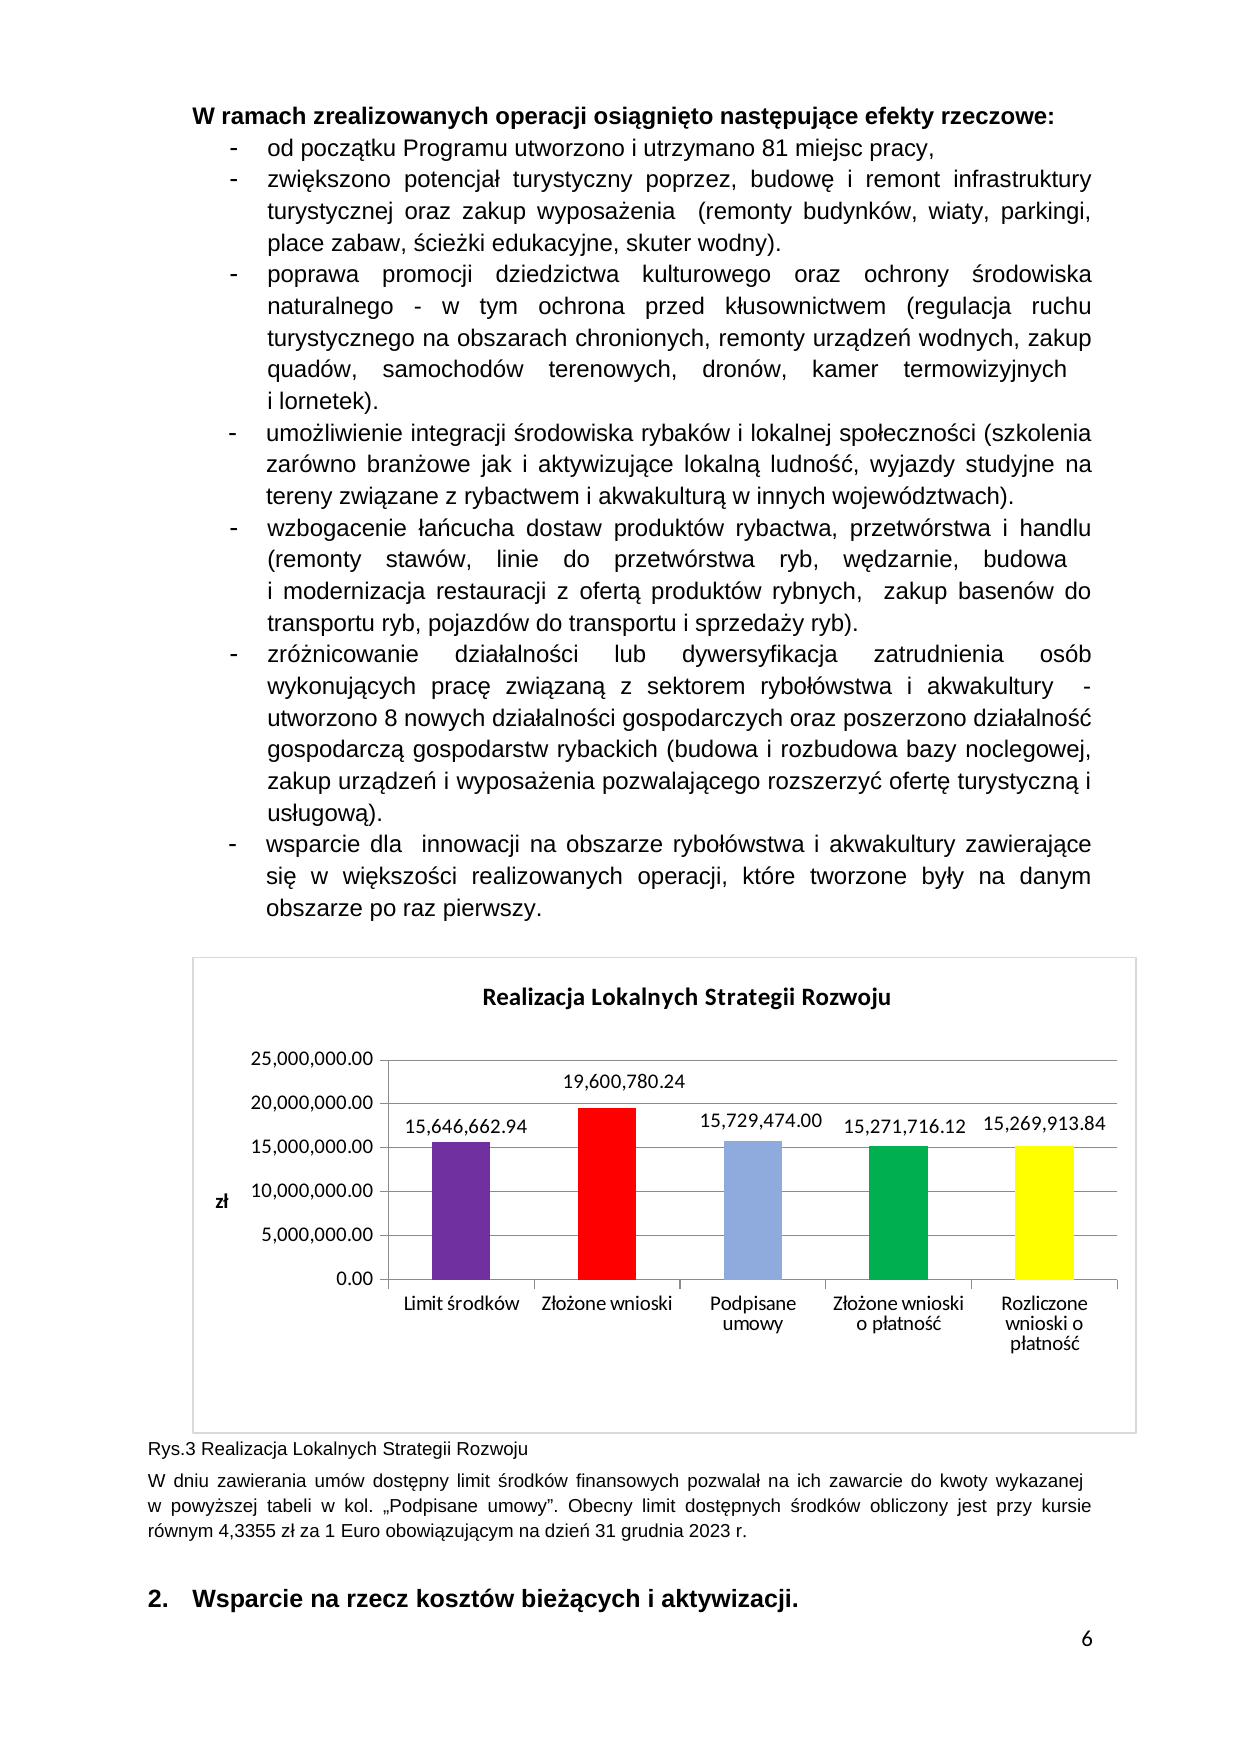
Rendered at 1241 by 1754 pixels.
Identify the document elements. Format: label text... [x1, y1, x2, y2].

text W ramach zrealizowanych operacji osiągnięto następujące efekty rzeczowe: [192, 102, 1093, 129]
list zwiększono potencjał turystyczny poprzez, budowę i remont infrastruktury turystycznej oraz zakup wyposażenia (remonty budynków, wiaty, parkingi, place zabaw, ścieżki edukacyjne, skuter wodny). [229, 165, 1093, 256]
list umożliwienie integracji środowiska rybaków i lokalnej społeczności (szkolenia zarówno branżowe jak i aktywizujące lokalną ludność, wyjazdy studyjne na tereny związane z rybactwem i akwakulturą w innych województwach). [228, 418, 1093, 509]
list wsparcie dla innowacji na obszarze rybołówstwa i akwakultury zawierające się w większości realizowanych operacji, które tworzone były na danym obszarze po raz pierwszy. [228, 830, 1093, 921]
text Rys.3 Realizacja Lokalnych Strategii Rozwoju [148, 1438, 1093, 1459]
list poprawa promocji dziedzictwa kulturowego oraz ochrony środowiska naturalnego - w tym ochrona przed kłusownictwem (regulacja ruchu turystycznego na obszarach chronionych, remonty urządzeń wodnych, zakup quadów, samochodów terenowych, dronów, kamer termowizyjnych i lornetek). [229, 260, 1093, 414]
list Wsparcie na rzecz kosztów bieżących i aktywizacji. [148, 1584, 1093, 1613]
text W dniu zawierania umów dostępny limit środków finansowych pozwalał na ich zawarcie do kwoty wykazanej w powyższej tabeli w kol. „Podpisane umowy”. Obecny limit dostępnych środków obliczony jest przy kursie równym 4,3355 zł za 1 Euro obowiązującym na dzień 31 grudnia 2023 r. [148, 1470, 1093, 1542]
list wzbogacenie łańcucha dostaw produktów rybactwa, przetwórstwa i handlu (remonty stawów, linie do przetwórstwa ryb, wędzarnie, budowa i modernizacja restauracji z ofertą produktów rybnych, zakup basenów do transportu ryb, pojazdów do transportu i sprzedaży ryb). [229, 513, 1093, 636]
list zróżnicowanie działalności lub dywersyfikacja zatrudnienia osób wykonujących pracę związaną z sektorem rybołówstwa i akwakultury - utworzono 8 nowych działalności gospodarczych oraz poszerzono działalność gospodarczą gospodarstw rybackich (budowa i rozbudowa bazy noclegowej, zakup urządzeń i wyposażenia pozwalającego rozszerzyć ofertę turystyczną i usługową). [229, 640, 1093, 826]
list od początku Programu utworzono i utrzymano 81 miejsc pracy, [229, 133, 1093, 161]
